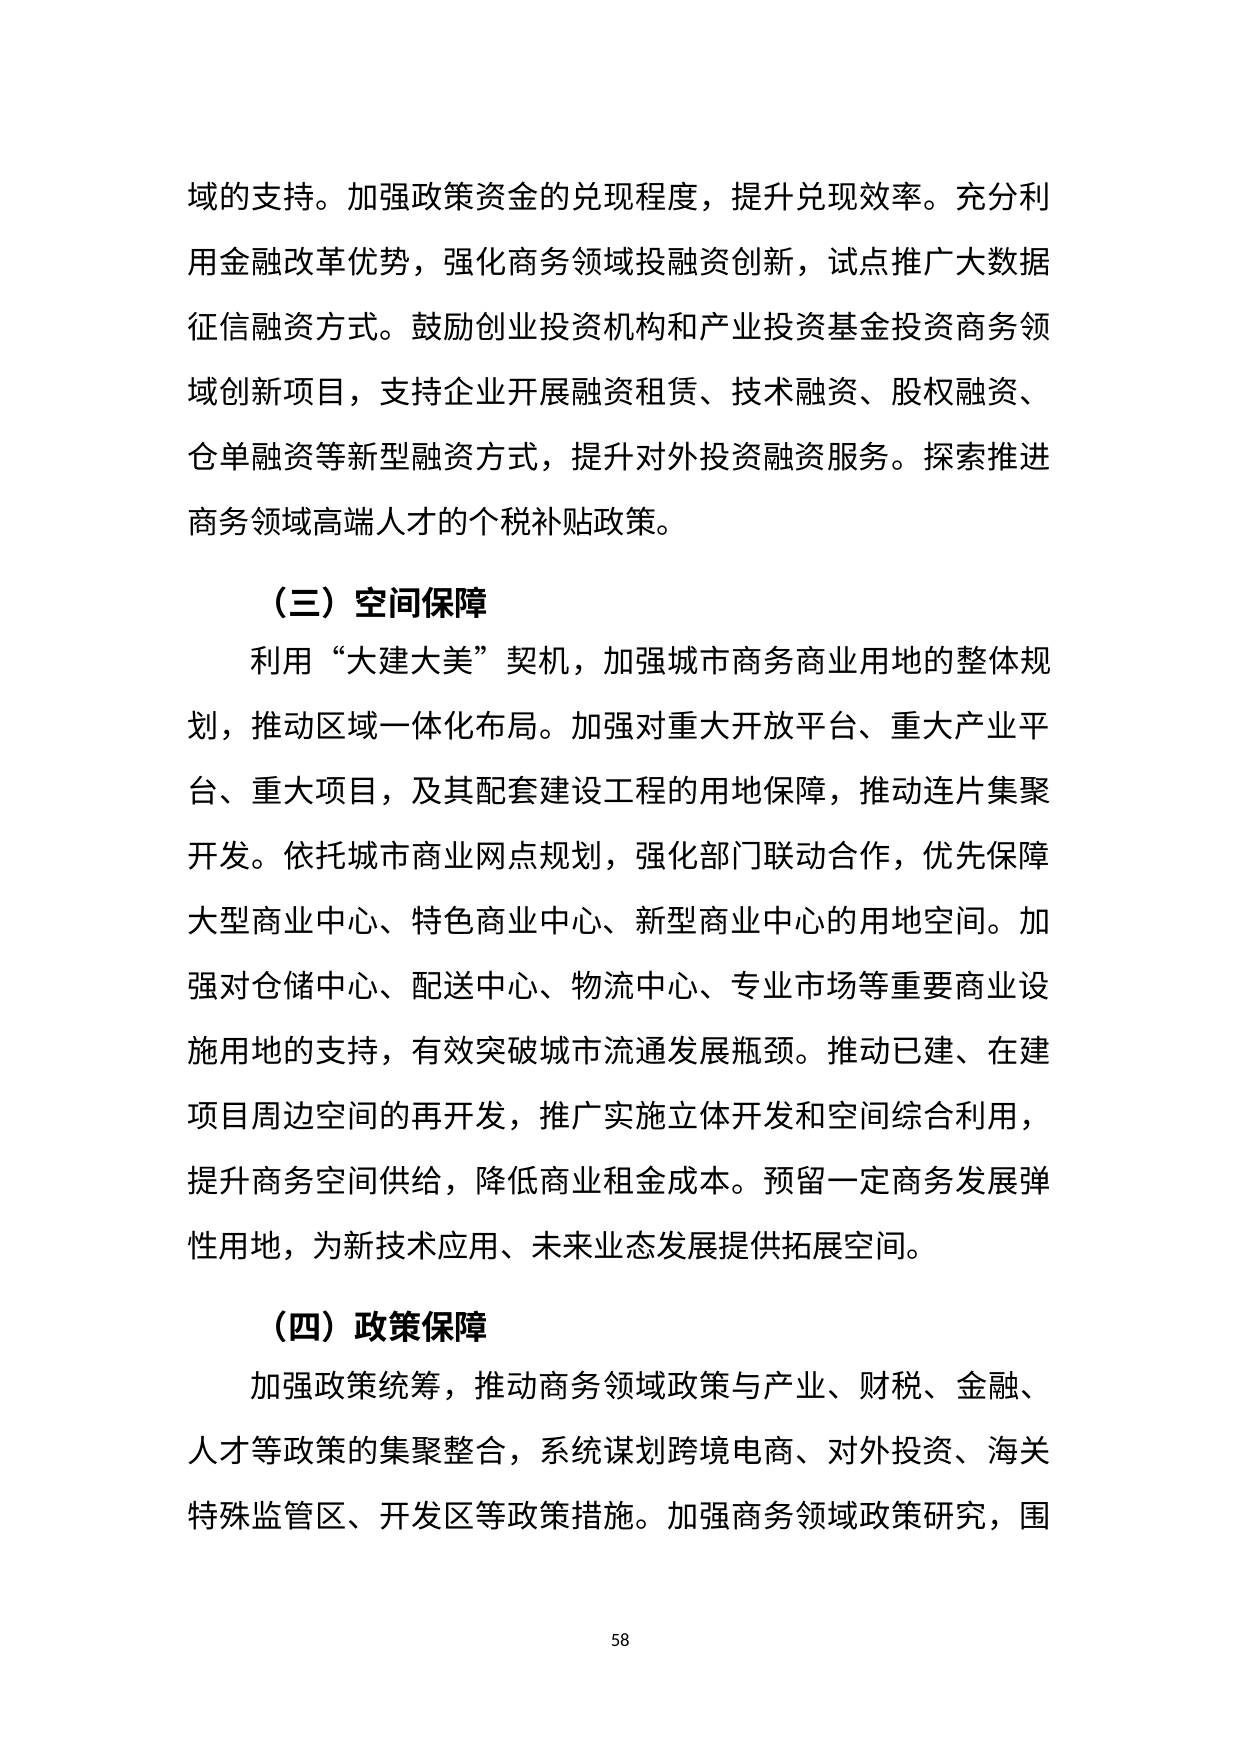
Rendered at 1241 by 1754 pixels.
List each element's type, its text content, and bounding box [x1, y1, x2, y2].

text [187, 1351, 1053, 1546]
text 利用“大建大美”契机，加强城市商务商业用地的整体规划，推动区域一体化布局。加强对重大开放平台、重大产业平台、重大项目，及其配套建设工程的用地保障，推动连片集聚开发。依托城市商业网点规划，强化部门联动合作，优先保障大型商业中心、特色商业中心、新型商业中心的用地空间。加强对仓储中心、配送中心、物流中心、专业市场等重要商业设施用地的支持，有效突破城市流通发展瓶颈。推动已建、在建项目周边空间的再开发，推广实施立体开发和空间综合利用，提升商务空间供给，降低商业租金成本。预留一定商务发展弹性用地，为新技术应用、未来业态发展提供拓展空间。 [187, 627, 1053, 1277]
text （四）政策保障 [187, 1293, 1053, 1351]
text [187, 162, 1053, 552]
text （三）空间保障 [187, 568, 1053, 627]
